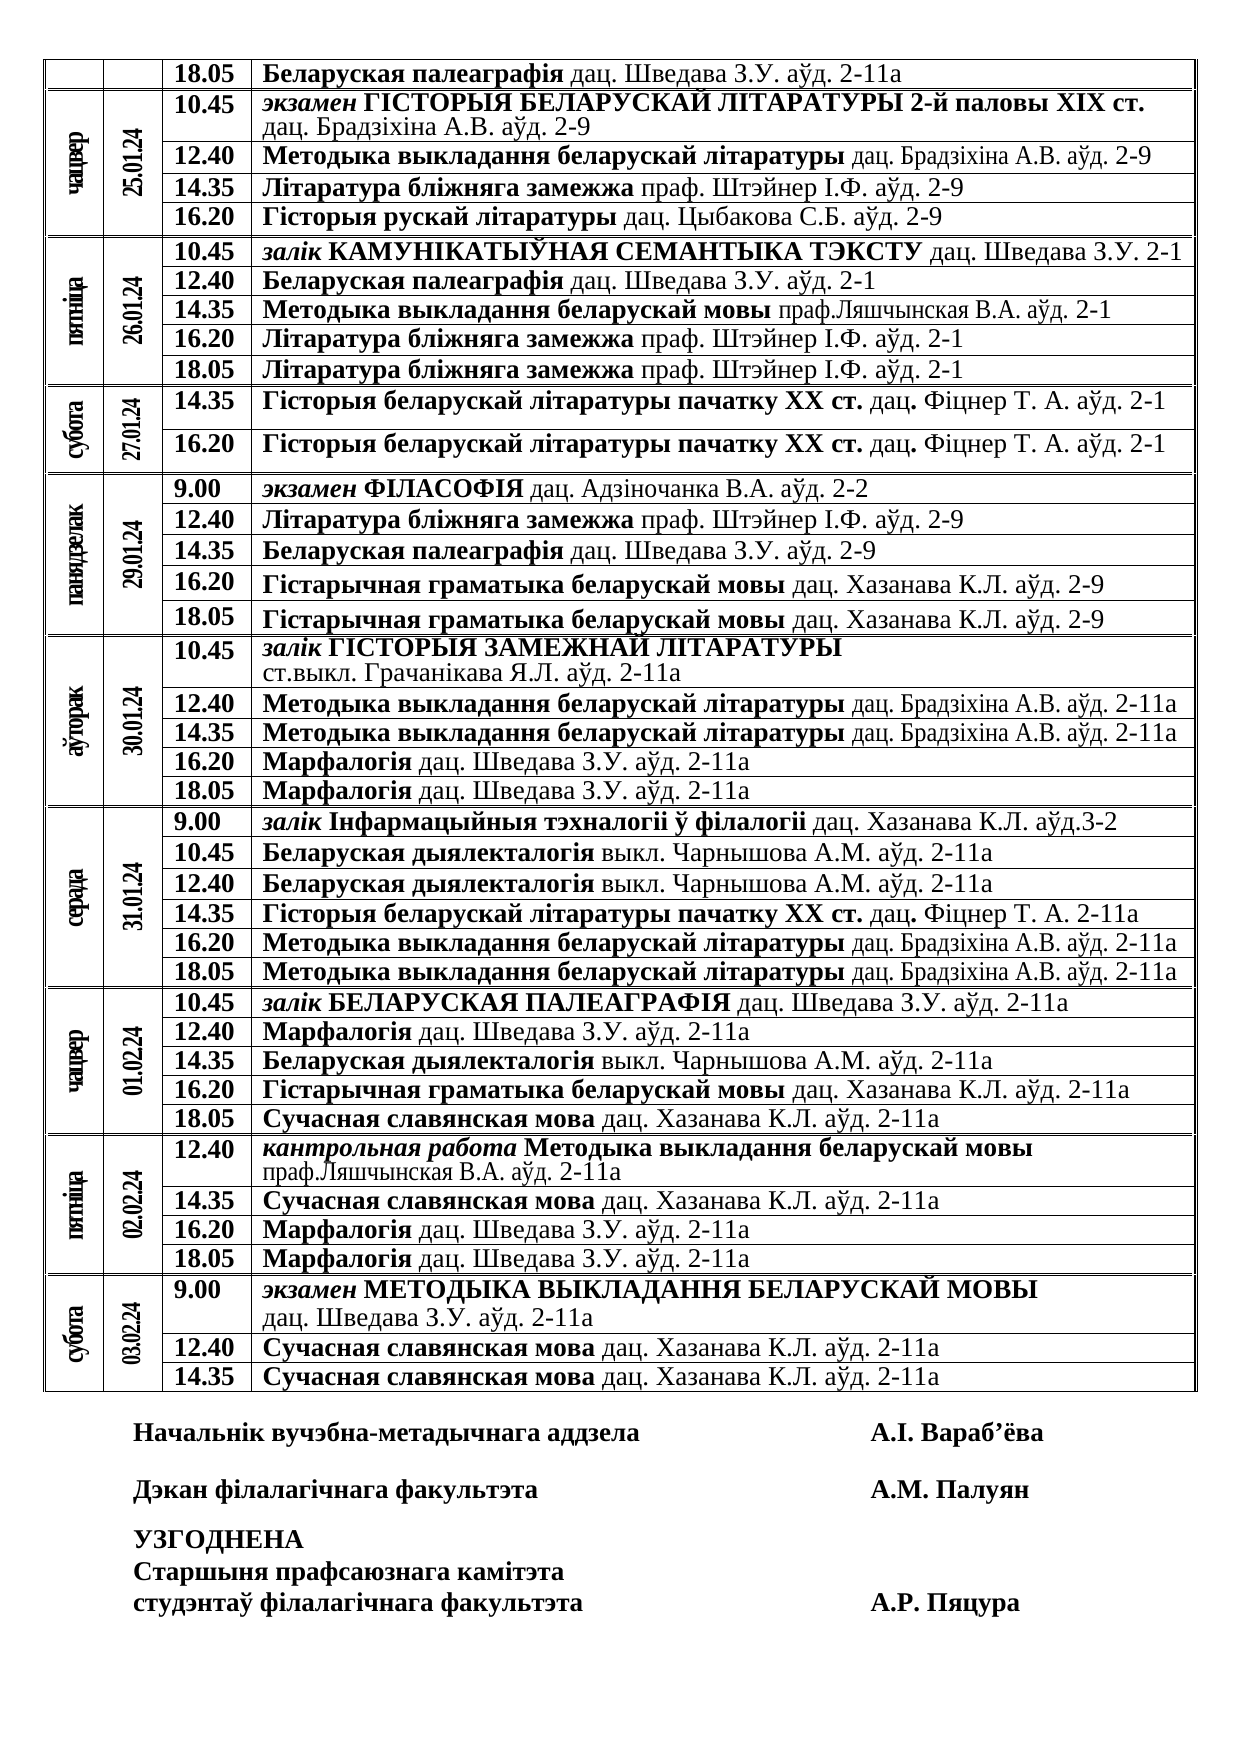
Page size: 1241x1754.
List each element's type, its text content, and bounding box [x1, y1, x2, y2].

table_cell 18.05 [163, 1245, 251, 1273]
table_cell 31.01.24 [104, 808, 162, 986]
table_cell Марфалогiя дац. Шведава З.У. аўд. 2-11a [252, 777, 1194, 805]
table_cell Беларуская дыялекталогiя выкл. Чарнышова А.М. аўд. 2-11a [252, 1047, 1194, 1075]
table_cell 12.40 [163, 1136, 251, 1186]
table_cell 14.35 [163, 1187, 251, 1215]
table_cell Марфалогiя дац. Шведава З.У. аўд. 2-11a [252, 748, 1194, 776]
table_cell 12.40 [163, 1334, 251, 1362]
table_cell Сучасная славянская мова дац. Хазанава К.Л. аўд. 2-11a [252, 1363, 1194, 1391]
table_cell 14.35 [163, 296, 251, 324]
table_cell Лiтаратура блiжняга замежжа праф. Штэйнер I.Ф. аўд. 2-9 [252, 504, 1194, 534]
table_cell 16.20 [163, 929, 251, 957]
table_cell Марфалогiя дац. Шведава З.У. аўд. 2-11a [252, 1018, 1194, 1046]
table_cell экзамен ГІСТОРЫЯ БЕЛАРУСКАЙ ЛІТАРАТУРЫ 2-й паловы XIX ст. дац. Брадзiхiна А.В. аўд. 2-9 [252, 88, 1196, 141]
table_cell 25.01.24 [104, 91, 162, 234]
table_cell пятніца [44, 1133, 103, 1273]
table_cell 10.45 [163, 837, 251, 867]
table_cell 03.02.24 [104, 1276, 162, 1391]
table_cell 27.01.24 [104, 387, 162, 472]
table_cell 16.20 [163, 1216, 251, 1244]
table_cell 14.35 [163, 174, 251, 202]
table_cell 10.45 [163, 238, 251, 266]
table_cell залiк Iнфармацыйныя тэхналогii ў фiлалогii дац. Хазанава К.Л. аўд.3-2 [252, 805, 1196, 836]
table_cell 12.40 [163, 142, 251, 173]
table_cell 12.40 [163, 267, 251, 295]
table_cell 14.35 [163, 535, 251, 565]
table_cell пятніца [46, 235, 103, 384]
table_cell панядзелак [46, 472, 103, 634]
title студэнтаў фiлалагiчнага факультэта А.Р. Пяцура [59, 1586, 1169, 1617]
table_cell Гісторыя беларускай літаратуры пачатку ХХ cт. дац. Фiцнер Т. А. аўд. 2-1 [252, 384, 1195, 429]
table_cell Беларуская палеаграфiя дац. Шведава З.У. аўд. 2-1 [252, 267, 1194, 295]
table_cell Гiстарычная граматыка беларускай мовы дац. Хазанава К.Л. аўд. 2-11a [252, 1076, 1194, 1104]
table_cell 14.35 [163, 387, 251, 429]
table_cell 30.01.24 [104, 637, 162, 805]
table_cell 12.40 [163, 1018, 251, 1046]
table_cell 16.20 [163, 203, 251, 234]
table_cell 14.35 [163, 1047, 251, 1075]
table_cell Гiстарычная граматыка беларускай мовы дац. Хазанава К.Л. аўд. 2-9 [252, 601, 1194, 634]
table_cell 18.05 [163, 777, 251, 805]
table_cell Лiтаратура блiжняга замежжа праф. Штэйнер I.Ф. аўд. 2-9 [252, 174, 1194, 202]
table_cell 12.40 [163, 688, 251, 718]
table_cell 18.05 [163, 601, 251, 634]
table_cell Марфалогiя дац. Шведава З.У. аўд. 2-11a [252, 1216, 1194, 1244]
table_cell 14.35 [163, 1363, 251, 1391]
table_cell серада [44, 805, 103, 986]
table_cell Лiтаратура блiжняга замежжа праф. Штэйнер I.Ф. аўд. 2-1 [252, 325, 1194, 354]
table_cell Методыка выкладання беларускай лiтаратуры дац. Брадзiхiна А.В. аўд. 2-11a [252, 958, 1194, 986]
table_cell чацвер [44, 88, 103, 234]
table_cell 26.01.24 [104, 238, 162, 384]
table_cell залiк КАМУНIКАТЫЎНАЯ СЕМАНТЫКА ТЭКСТУ дац. Шведава З.У. 2-1 [252, 235, 1195, 266]
table_cell Гicторыя рускай лiтаратуры дац. Цыбакова С.Б. аўд. 2-9 [252, 203, 1194, 234]
table_cell субота [44, 1273, 103, 1391]
table_cell Лiтаратура блiжняга замежжа праф. Штэйнер I.Ф. аўд. 2-1 [252, 356, 1194, 384]
table_cell 18.05 [163, 958, 251, 986]
table_cell 12.40 [163, 869, 251, 898]
table_cell 02.02.24 [104, 1136, 162, 1273]
table_cell аўторак [44, 634, 103, 805]
table_cell залiк ГІСТОРЫЯ ЗАМЕЖНАЙ ЛІТАРАТУРЫ ст.выкл. Грачанiкава Я.Л. аўд. 2-11a [252, 634, 1196, 687]
text УЗГОДНЕНА [59, 1523, 1169, 1555]
table_cell чацвер [46, 986, 103, 1133]
table_cell Марфалогiя дац. Шведава З.У. аўд. 2-11a [252, 1245, 1194, 1273]
table_cell 16.20 [163, 430, 251, 472]
table_cell 18.05 [163, 1105, 251, 1133]
table_cell 14.35 [163, 719, 251, 747]
table_cell Гісторыя беларускай літаратуры пачатку ХХ cт. дац. Фiцнер Т. А. аўд. 2-1 [252, 430, 1194, 472]
text Начальнік вучэбна-метадычнага аддзела А.І. Вараб’ёва [59, 1416, 1169, 1447]
text Дэкан філалагічнага факультэта А.М. Палуян [59, 1473, 1169, 1504]
table_cell Методыка выкладання беларускай лiтаратуры дац. Брадзiхiна А.В. аўд. 2-9 [252, 142, 1194, 173]
table_cell экзамен ФIЛАСОФIЯ дац. Адзiночанка В.А. аўд. 2-2 [252, 472, 1195, 503]
table_cell 16.20 [163, 1076, 251, 1104]
table_cell Методыка выкладання беларускай лiтаратуры дац. Брадзiхiна А.В. аўд. 2-11a [252, 719, 1194, 747]
table_cell Методыка выкладання беларускай лiтаратуры дац. Брадзiхiна А.В. аўд. 2-11a [252, 929, 1194, 957]
table_cell 18.05 [163, 60, 251, 88]
table_cell 29.01.24 [104, 475, 162, 634]
table_cell 12.40 [163, 504, 251, 534]
table_cell 10.45 [163, 91, 251, 141]
table_cell Сучасная славянская мова дац. Хазанава К.Л. аўд. 2-11a [252, 1334, 1194, 1362]
title Старшыня прафсаюзнага камiтэта [59, 1555, 1169, 1586]
table_cell Методыка выкладання беларускай мовы праф.Ляшчынская В.А. аўд. 2-1 [252, 296, 1194, 324]
table_cell 9.00 [163, 475, 251, 503]
table_cell 01.02.24 [104, 989, 162, 1133]
table_cell Сучасная славянская мова дац. Хазанава К.Л. аўд. 2-11a [252, 1105, 1194, 1133]
table_cell 18.05 [163, 356, 251, 384]
table_cell Гісторыя беларускай літаратуры пачатку ХХ cт. дац. Фiцнер Т. А. 2-11a [252, 900, 1194, 928]
table_cell 16.20 [163, 566, 251, 599]
table_cell 10.45 [163, 637, 251, 687]
table_cell 14.35 [163, 900, 251, 928]
table_cell Сучасная славянская мова дац. Хазанава К.Л. аўд. 2-11a [252, 1187, 1194, 1215]
table_cell Методыка выкладання беларускай лiтаратуры дац. Брадзiхiна А.В. аўд. 2-11a [252, 688, 1194, 718]
table_cell экзамен МЕТОДЫКА ВЫКЛАДАННЯ БЕЛАРУСКАЙ МОВЫ дац. Шведава З.У. аўд. 2-11a [252, 1273, 1196, 1332]
table_cell 16.20 [163, 325, 251, 354]
table_cell 10.45 [163, 989, 251, 1017]
table_cell 16.20 [163, 748, 251, 776]
table_cell 9.00 [163, 808, 251, 836]
table_cell Гiстарычная граматыка беларускай мовы дац. Хазанава К.Л. аўд. 2-9 [252, 566, 1194, 599]
table_cell субота [46, 384, 103, 472]
table_cell залiк БЕЛАРУСКАЯ ПАЛЕАГРАФIЯ дац. Шведава З.У. аўд. 2-11a [252, 986, 1195, 1017]
table_cell 9.00 [163, 1276, 251, 1332]
table_cell Беларуская дыялекталогiя выкл. Чарнышова А.М. аўд. 2-11a [252, 837, 1194, 867]
table_cell Беларуская палеаграфiя дац. Шведава З.У. аўд. 2-11a [252, 60, 1194, 88]
table_cell кантрольная работа Методыка выкладання беларускай мовы праф.Ляшчынская В.А. аўд. 2-11a [252, 1133, 1196, 1186]
table_cell Беларуская дыялекталогiя выкл. Чарнышова А.М. аўд. 2-11a [252, 869, 1194, 898]
table_cell Беларуская палеаграфiя дац. Шведава З.У. аўд. 2-9 [252, 535, 1194, 565]
